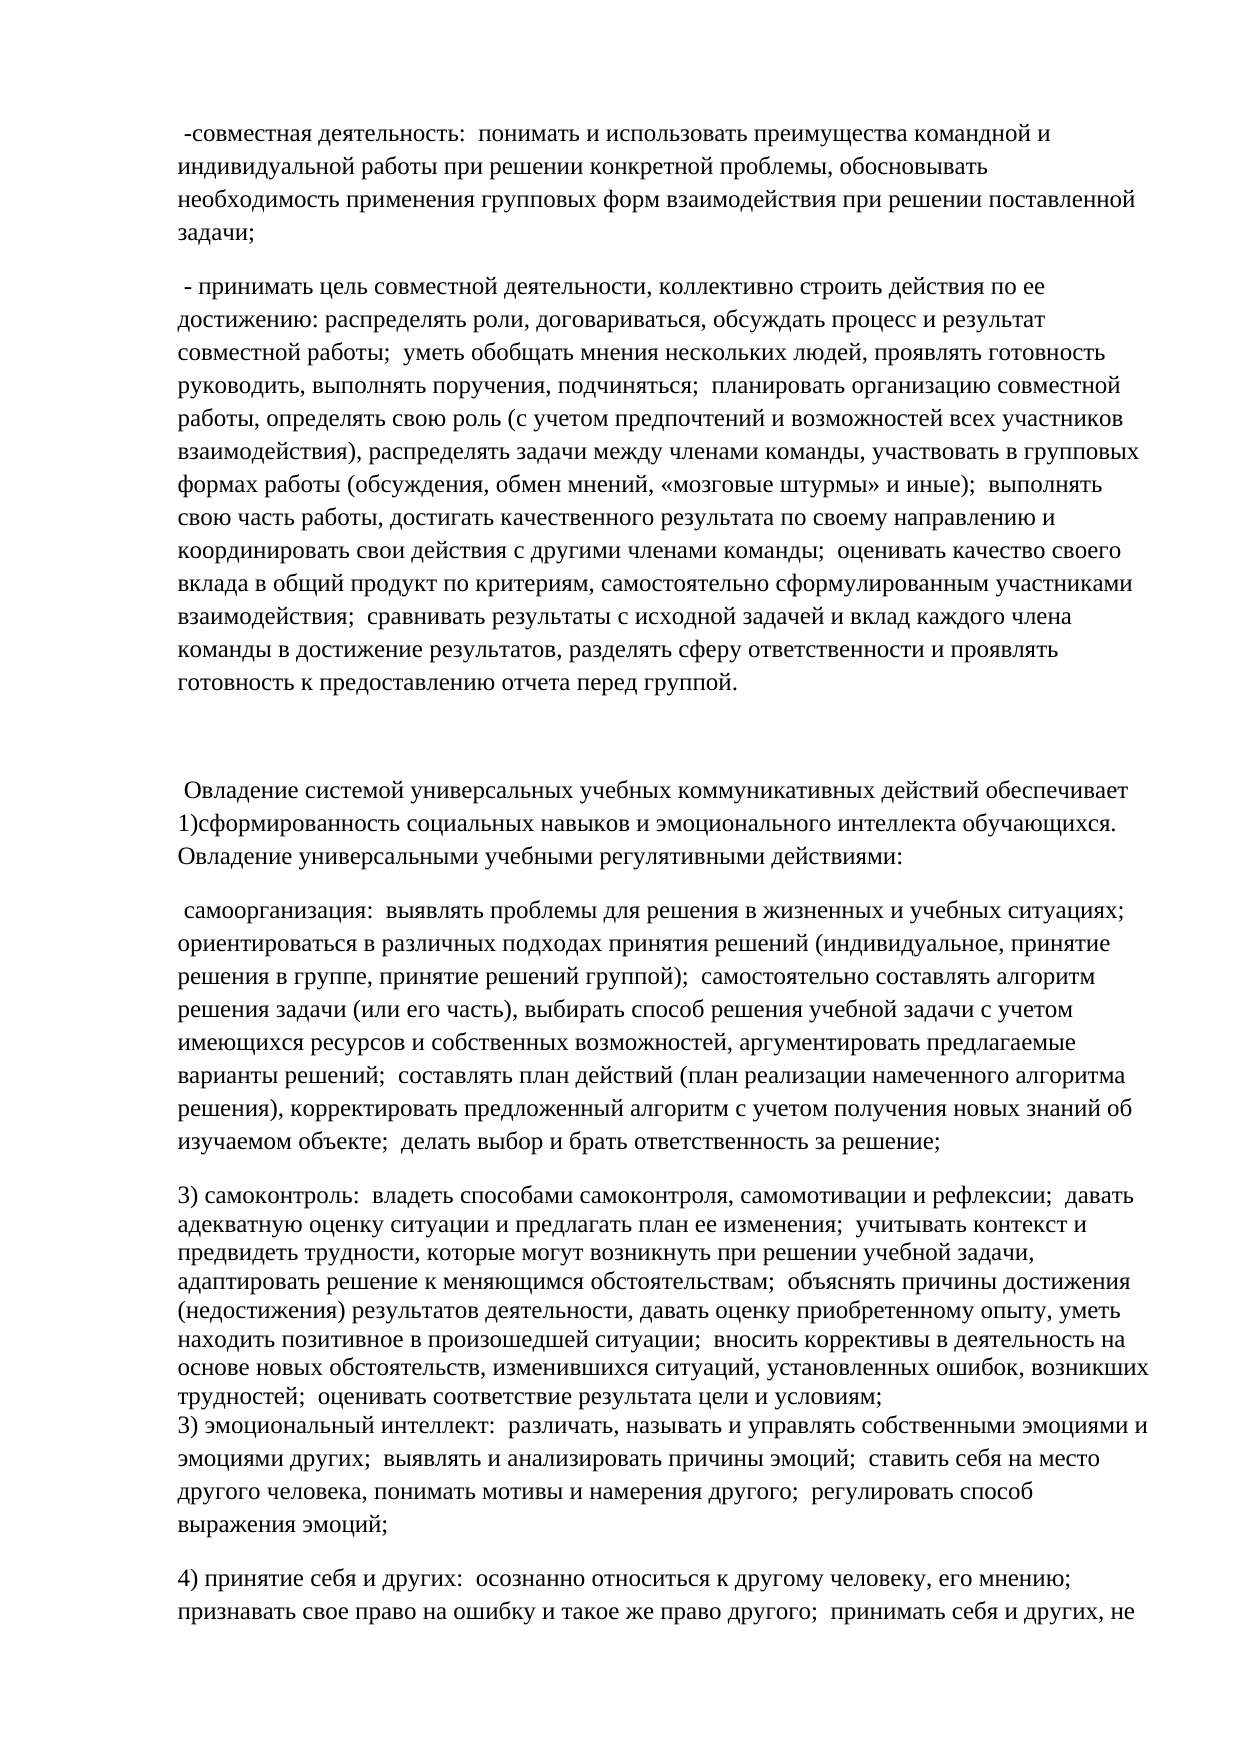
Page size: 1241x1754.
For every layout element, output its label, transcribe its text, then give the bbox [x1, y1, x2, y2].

text Овладение системой универсальных учебных коммуникативных действий обеспечивает 1)сформированность социальных навыков и эмоционального интеллекта обучающихся. Овладение универсальными учебными регулятивными действиями: [177, 775, 1152, 870]
text -совместная деятельность: понимать и использовать преимущества командной и индивидуальной работы при решении конкретной проблемы, обосновывать необходимость применения групповых форм взаимодействия при решении поставленной задачи; [177, 118, 1152, 246]
text - принимать цель совместной деятельности, коллективно строить действия по ее достижению: распределять роли, договариваться, обсуждать процесс и результат совместной работы; уметь обобщать мнения нескольких людей, проявлять готовность руководить, выполнять поручения, подчиняться; планировать организацию совместной работы, определять свою роль (с учетом предпочтений и возможностей всех участников взаимодействия), распределять задачи между членами команды, участвовать в групповых формах работы (обсуждения, обмен мнений, «мозговые штурмы» и иные); выполнять свою часть работы, достигать качественного результата по своему направлению и координировать свои действия с другими членами команды; оценивать качество своего вклада в общий продукт по критериям, самостоятельно сформулированным участниками взаимодействия; сравнивать результаты с исходной задачей и вклад каждого члена команды в достижение результатов, разделять сферу ответственности и проявлять готовность к предоставлению отчета перед группой. [177, 271, 1152, 696]
text самоорганизация: выявлять проблемы для решения в жизненных и учебных ситуациях; ориентироваться в различных подходах принятия решений (индивидуальное, принятие решения в группе, принятие решений группой); самостоятельно составлять алгоритм решения задачи (или его часть), выбирать способ решения учебной задачи с учетом имеющихся ресурсов и собственных возможностей, аргументировать предлагаемые варианты решений; составлять план действий (план реализации намеченного алгоритма решения), корректировать предложенный алгоритм с учетом получения новых знаний об изучаемом объекте; делать выбор и брать ответственность за решение; [177, 895, 1152, 1155]
list самоконтроль: владеть способами самоконтроля, самомотивации и рефлексии; давать адекватную оценку ситуации и предлагать план ее изменения; учитывать контекст и предвидеть трудности, которые могут возникнуть при решении учебной задачи, адаптировать решение к меняющимся обстоятельствам; объяснять причины достижения (недостижения) результатов деятельности, давать оценку приобретенному опыту, уметь находить позитивное в произошедшей ситуации; вносить коррективы в деятельность на основе новых обстоятельств, изменившихся ситуаций, установленных ошибок, возникших трудностей; оценивать соответствие результата цели и условиям; [177, 1180, 1152, 1410]
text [177, 1563, 1152, 1624]
text 3) эмоциональный интеллект: различать, называть и управлять собственными эмоциями и эмоциями других; выявлять и анализировать причины эмоций; ставить себя на место другого человека, понимать мотивы и намерения другого; регулировать способ выражения эмоций; [177, 1410, 1152, 1538]
